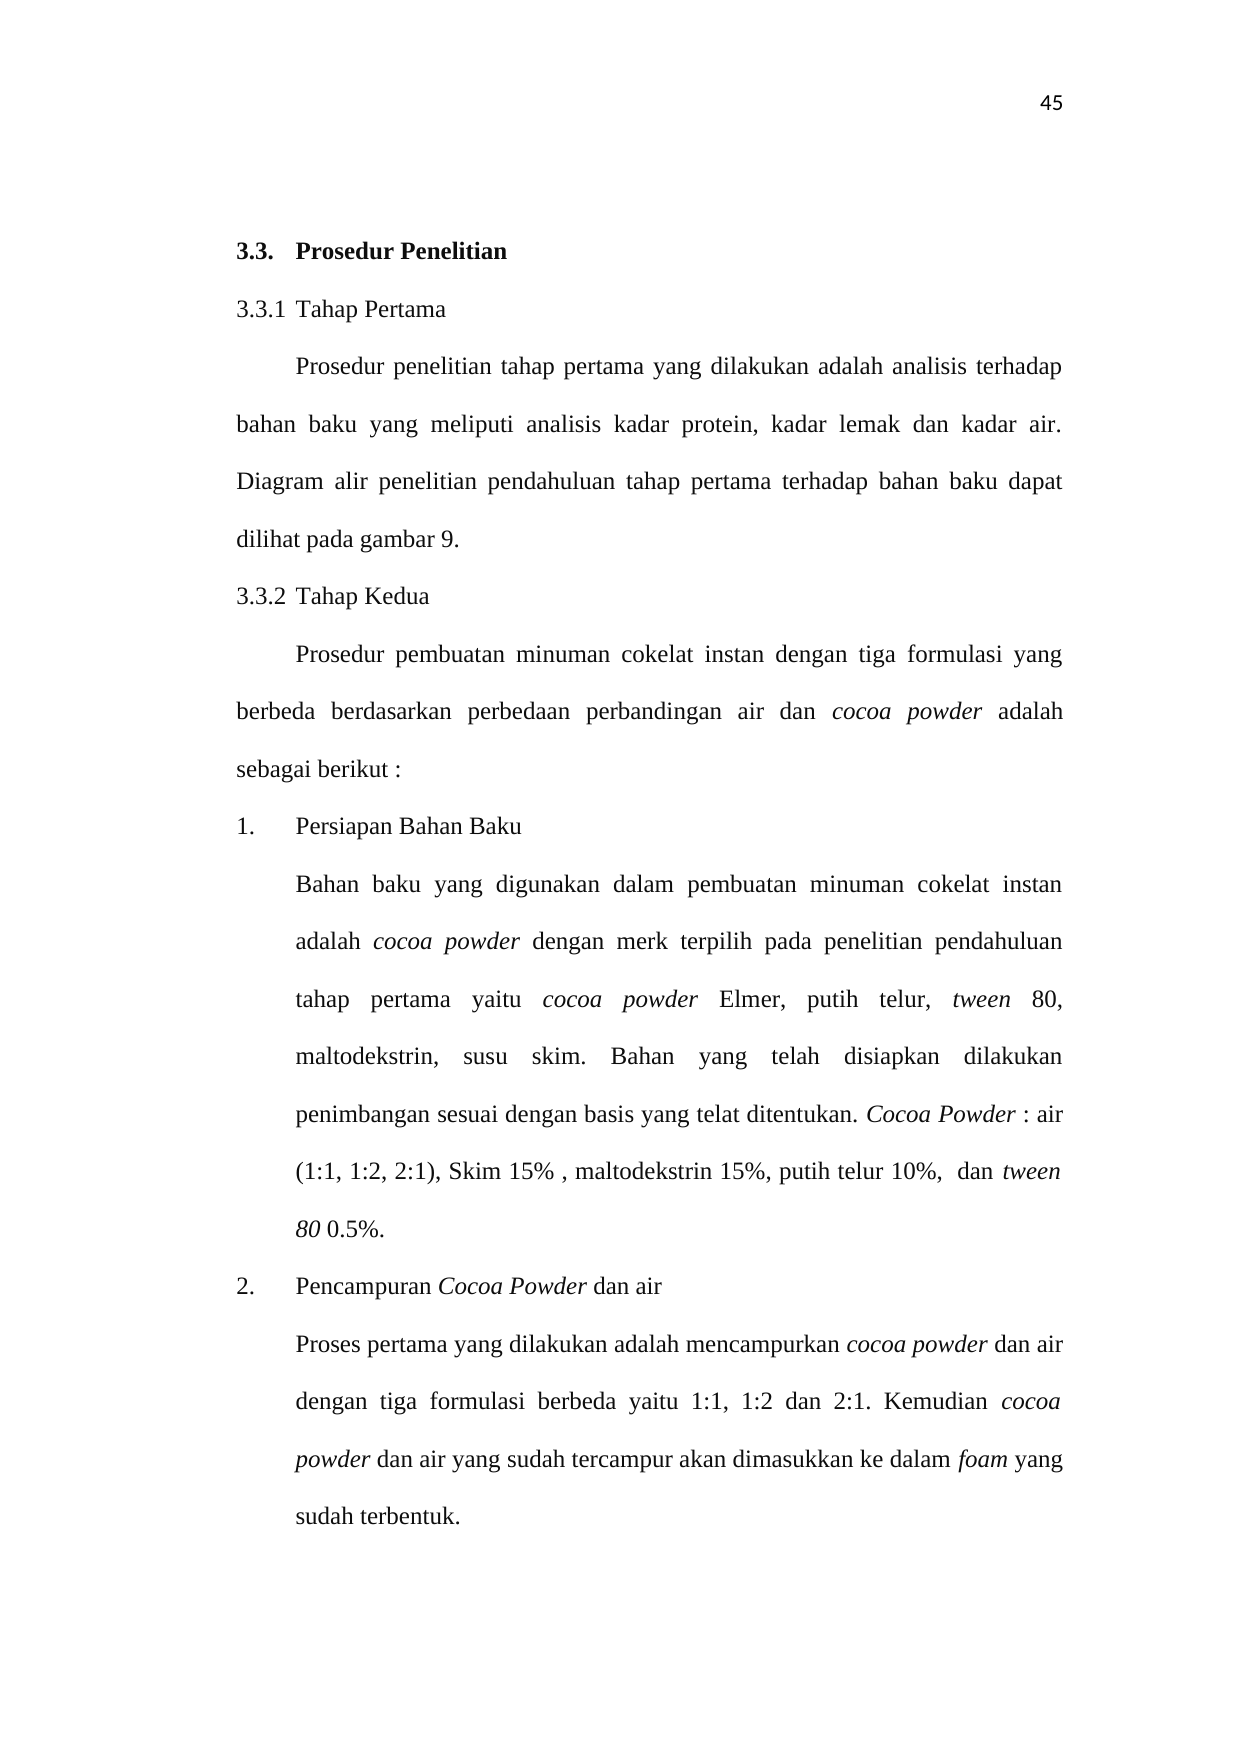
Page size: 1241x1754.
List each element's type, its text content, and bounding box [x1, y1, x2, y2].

list Pencampuran Cocoa Powder dan air [236, 1271, 1063, 1300]
subtitle Tahap Pertama [236, 294, 1063, 322]
text Proses pertama yang dilakukan adalah mencampurkan cocoa powder dan air dengan tiga formulasi berbeda yaitu 1:1, 1:2 dan 2:1. Kemudian cocoa powder dan air yang sudah tercampur akan dimasukkan ke dalam foam yang sudah terbentuk. [295, 1329, 1063, 1530]
list Persiapan Bahan Baku [236, 811, 1063, 840]
list Bahan baku yang digunakan dalam pembuatan minuman cokelat instan adalah cocoa powder dengan merk terpilih pada penelitian pendahuluan tahap pertama yaitu cocoa powder Elmer, putih telur, tween 80, maltodekstrin, susu skim. Bahan yang telah disiapkan dilakukan penimbangan sesuai dengan basis yang telat ditentukan. Cocoa Powder : air (1:1, 1:2, 2:1), Skim 15% , maltodekstrin 15%, putih telur 10%, dan tween 80 0.5%. [295, 869, 1063, 1242]
list Prosedur pembuatan minuman cokelat instan dengan tiga formulasi yang berbeda berdasarkan perbedaan perbandingan air dan cocoa powder adalah sebagai berikut : [236, 639, 1063, 782]
subtitle Prosedur Penelitian [236, 236, 1063, 265]
text Prosedur penelitian tahap pertama yang dilakukan adalah analisis terhadap bahan baku yang meliputi analisis kadar protein, kadar lemak dan kadar air. Diagram alir penelitian pendahuluan tahap pertama terhadap bahan baku dapat dilihat pada gambar 9. [236, 351, 1063, 552]
subtitle Tahap Kedua [236, 581, 1063, 610]
